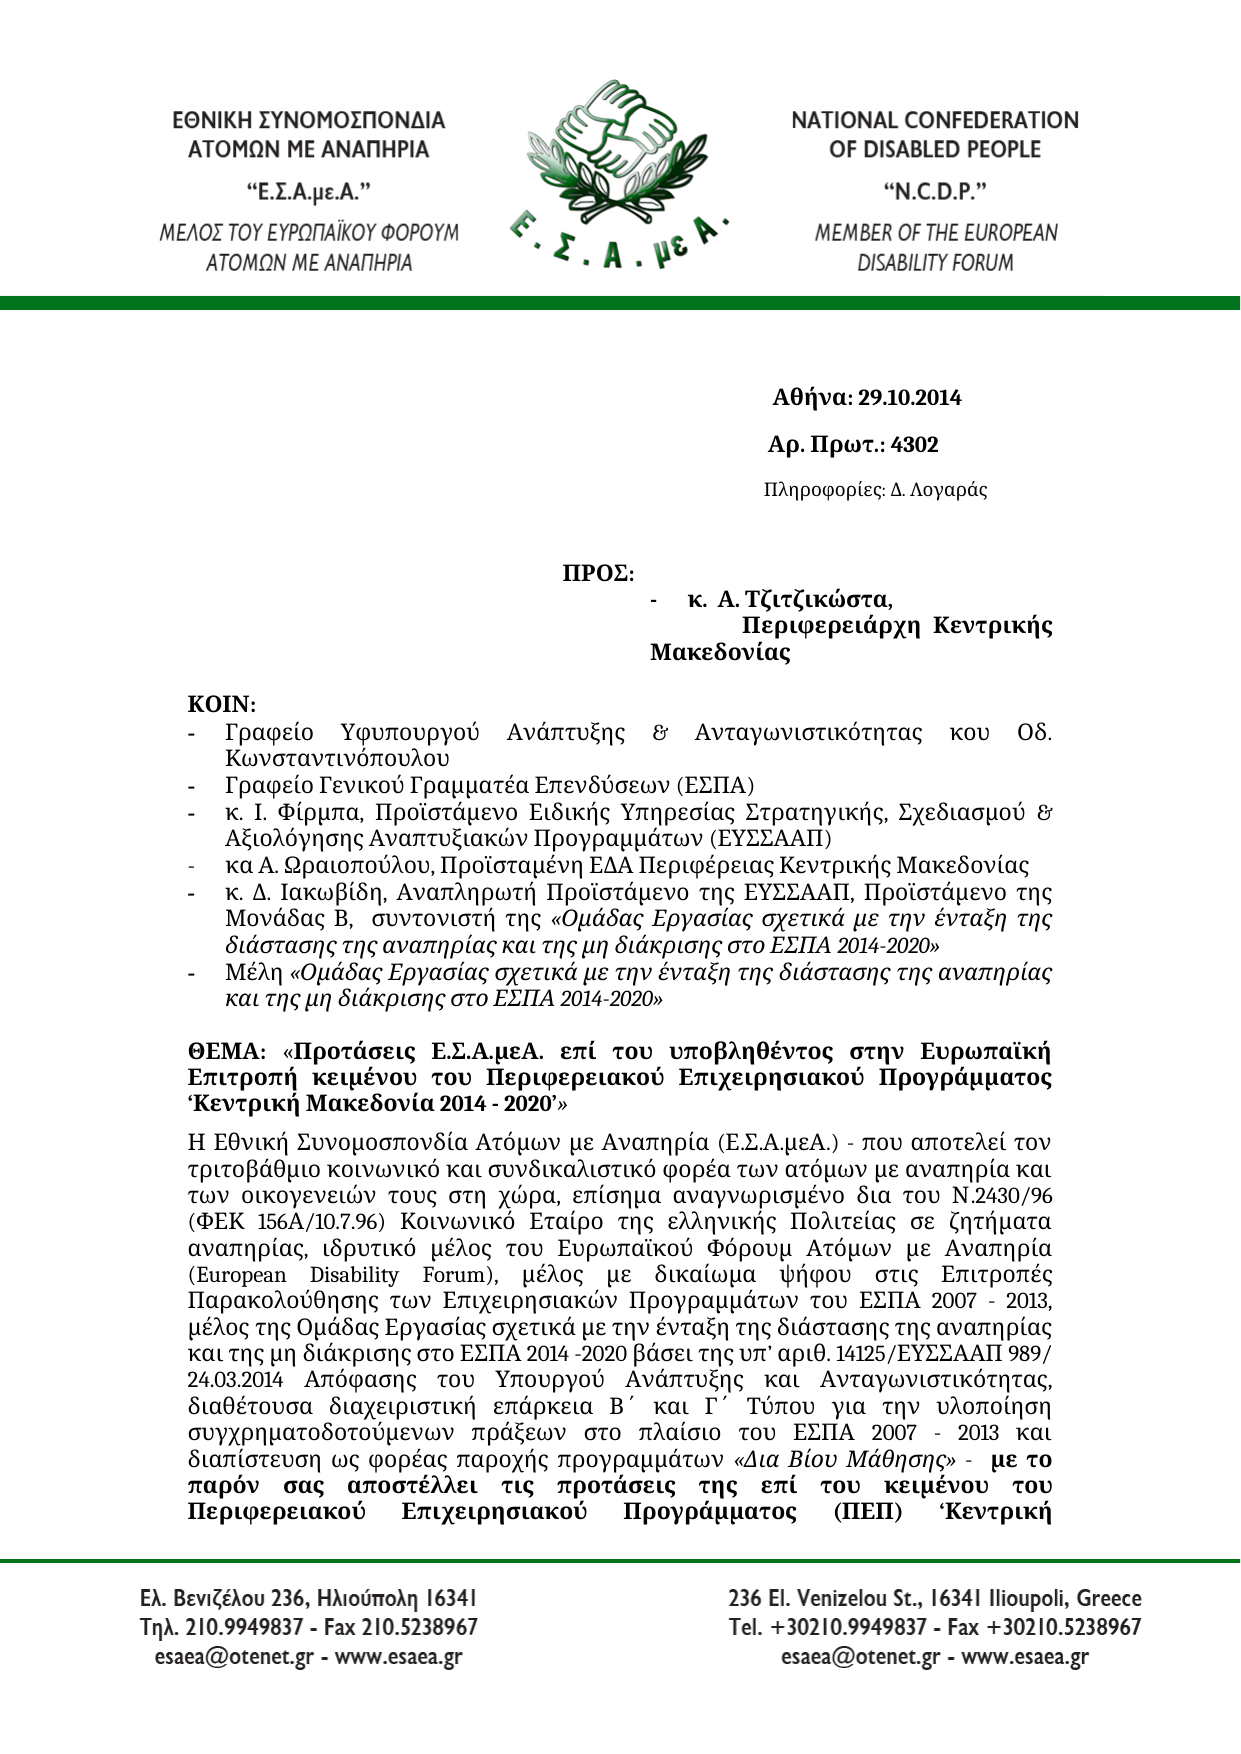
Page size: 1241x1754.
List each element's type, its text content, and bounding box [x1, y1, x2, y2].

picture [0, 73, 1241, 310]
list Γραφείο Γενικού Γραμματέα Επενδύσεων (ΕΣΠΑ) [187, 772, 1053, 799]
list κ. Ι. Φίρμπα, Προϊστάμενο Ειδικής Υπηρεσίας Στρατηγικής, Σχεδιασμού & Αξιολόγησης Αναπτυξιακών Προγραμμάτων (ΕΥΣΣΑΑΠ) [187, 799, 1053, 853]
list Μέλη «Ομάδας Εργασίας σχετικά με την ένταξη της διάστασης της αναπηρίας και της μη διάκρισης στο ΕΣΠΑ 2014-2020» [187, 959, 1053, 1012]
text Αρ. Πρωτ.: 4302 [657, 432, 1053, 458]
text ΚΟΙΝ: [187, 692, 1053, 719]
text ΠΡΟΣ: [562, 561, 1053, 587]
list κ. Α. Τζιτζικώστα, [650, 587, 1053, 613]
list Γραφείο Υφυπουργού Ανάπτυξης & Ανταγωνιστικότητας κου Οδ. Κωνσταντινόπουλου [187, 719, 1053, 772]
text Αθήνα: 29.10.2014 [657, 385, 1053, 411]
text Περιφερειάρχη Κεντρικής Μακεδονίας [650, 613, 1053, 666]
picture [0, 1559, 1241, 1680]
text Πληροφορίες: Δ. Λογαράς [657, 479, 1053, 501]
text ΘΕΜΑ: «Προτάσεις Ε.Σ.Α.μεΑ. επί του υποβληθέντος στην Ευρωπαϊκή Επιτροπή κειμένου του Περιφερειακού Επιχειρησιακού Προγράμματος ‘Κεντρική Μακεδονία 2014 - 2020’» [187, 1038, 1053, 1118]
text - κα Α. Ωραιοπούλου, Προϊσταμένη ΕΔΑ Περιφέρειας Κεντρικής Μακεδονίας [187, 853, 1053, 879]
list κ. Δ. Ιακωβίδη, Αναπληρωτή Προϊστάμενο της ΕΥΣΣΑΑΠ, Προϊστάμενο της Μονάδας Β, συντονιστή της «Ομάδας Εργασίας σχετικά με την ένταξη της διάστασης της αναπηρίας και της μη διάκρισης στο ΕΣΠΑ 2014-2020» [187, 879, 1053, 959]
